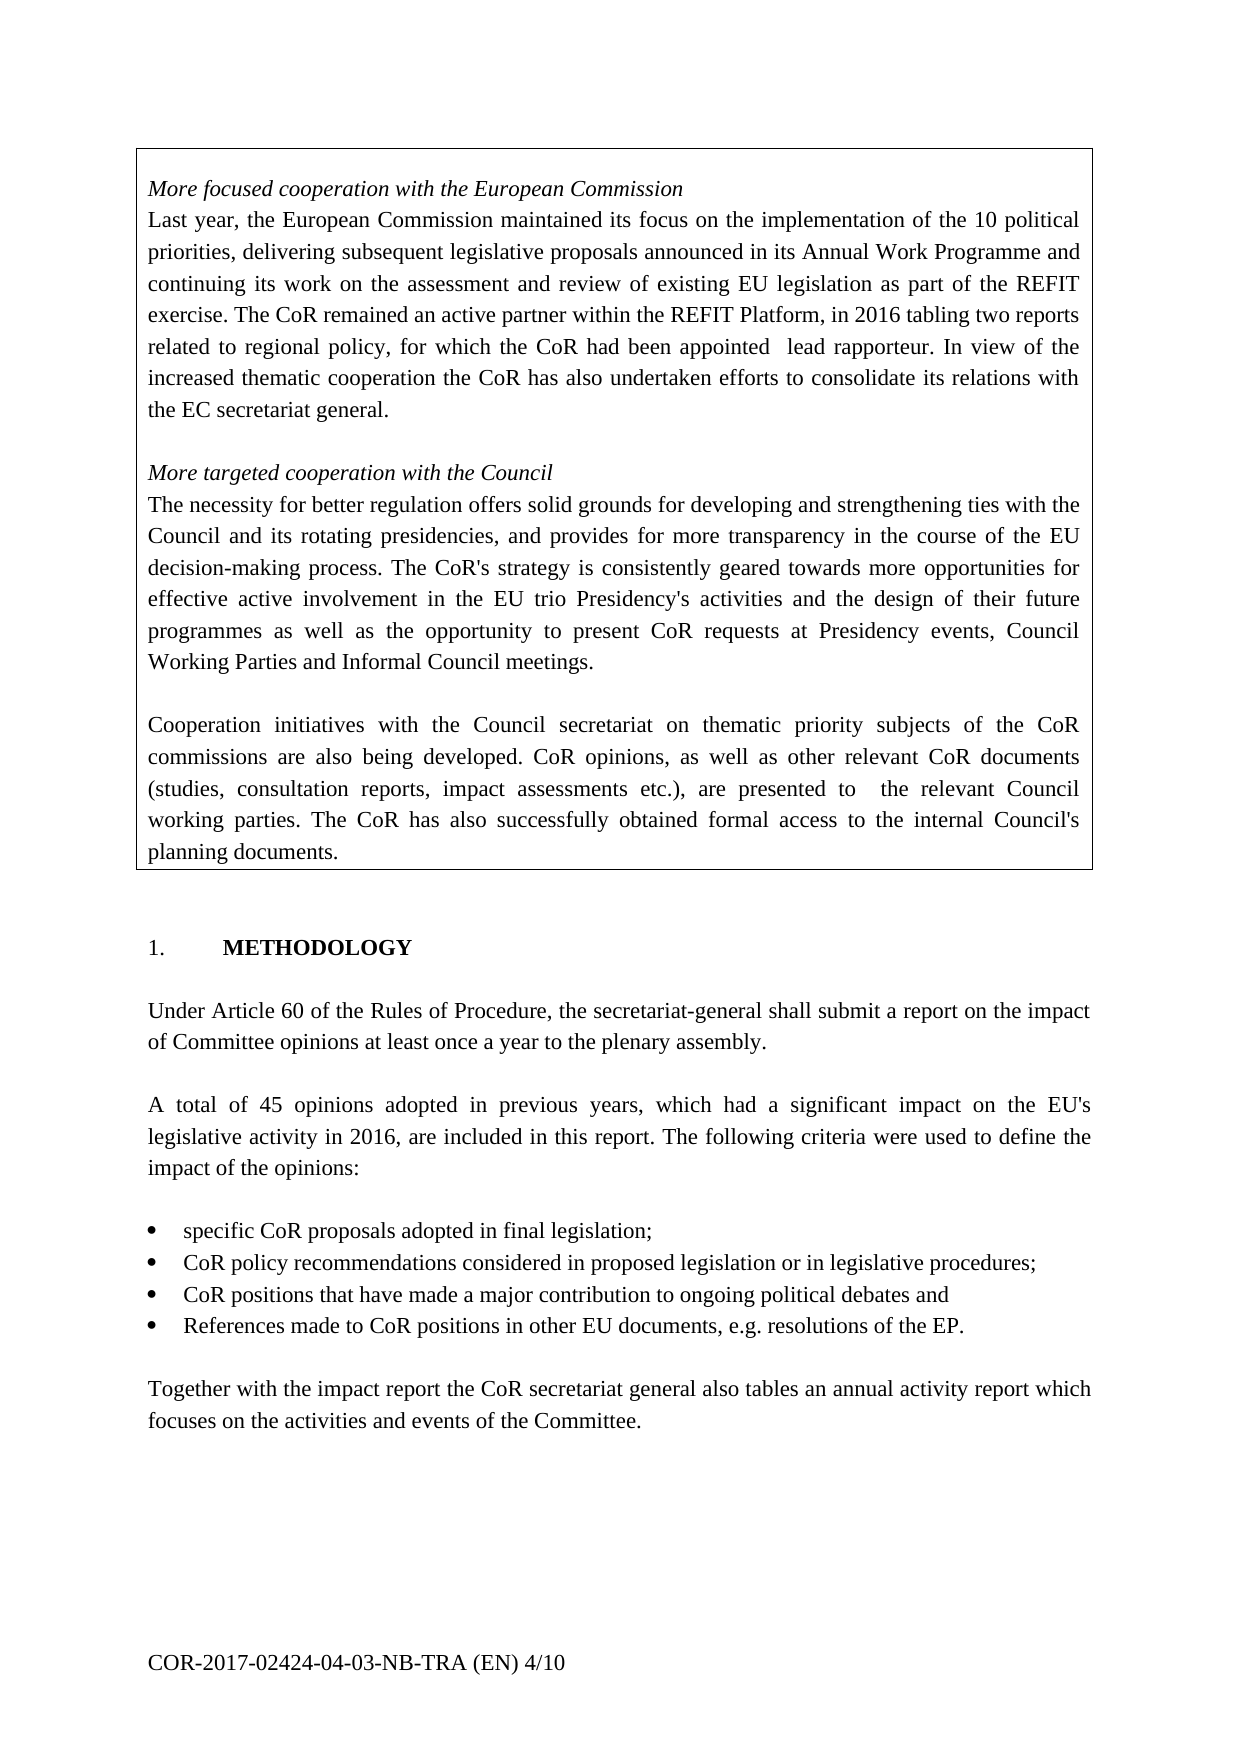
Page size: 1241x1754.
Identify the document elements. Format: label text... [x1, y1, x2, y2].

list CoR positions that have made a major contribution to ongoing political debates and [148, 1281, 1093, 1307]
list References made to CoR positions in other EU documents, e.g. resolutions of the EP. [148, 1312, 1093, 1339]
list METHODOLOGY [148, 933, 1093, 960]
text Together with the impact report the CoR secretariat general also tables an annual activity report which focuses on the activities and events of the Committee. [148, 1375, 1093, 1433]
list specific CoR proposals adopted in final legislation; [148, 1218, 1093, 1244]
text Under Article 60 of the Rules of Procedure, the secretariat-general shall submit a report on the impact of Committee opinions at least once a year to the plenary assembly. [148, 997, 1093, 1054]
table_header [137, 149, 1092, 869]
list CoR policy recommendations considered in proposed legislation or in legislative procedures; [148, 1249, 1093, 1276]
text A total of 45 opinions adopted in previous years, which had a significant impact on the EU's legislative activity in 2016, are included in this report. The following criteria were used to define the impact of the opinions: [148, 1091, 1093, 1181]
